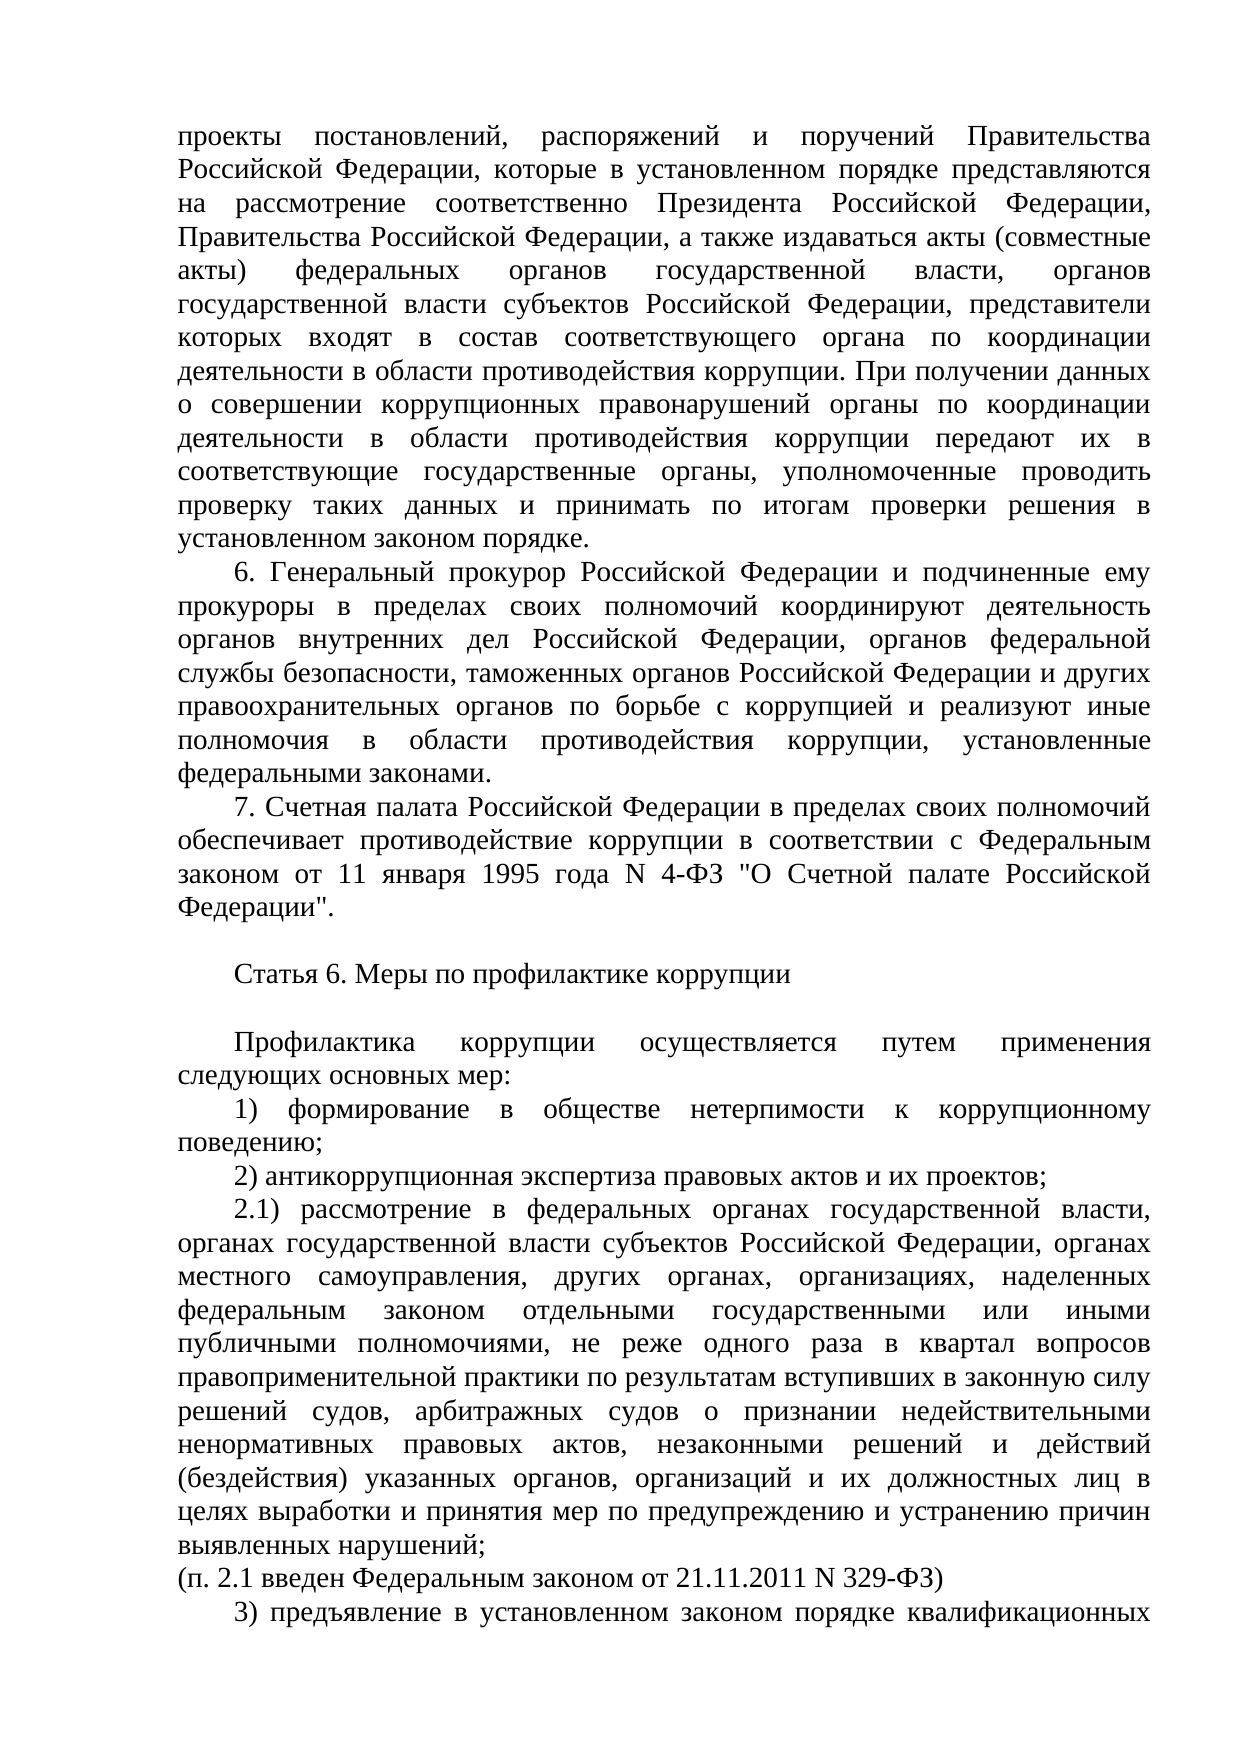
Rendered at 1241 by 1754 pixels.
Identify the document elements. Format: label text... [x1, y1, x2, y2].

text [177, 1594, 1152, 1627]
text 2.1) рассмотрение в федеральных органах государственной власти, органах государственной власти субъектов Российской Федерации, органах местного самоуправления, других органах, организациях, наделенных федеральным законом отдельными государственными или иными публичными полномочиями, не реже одного раза в квартал вопросов правоприменительной практики по результатам вступивших в законную силу решений судов, арбитражных судов о признании недействительными ненормативных правовых актов, незаконными решений и действий (бездействия) указанных органов, организаций и их должностных лиц в целях выработки и принятия мер по предупреждению и устранению причин выявленных нарушений; [177, 1191, 1152, 1560]
text 6. Генеральный прокурор Российской Федерации и подчиненные ему прокуроры в пределах своих полномочий координируют деятельность органов внутренних дел Российской Федерации, органов федеральной службы безопасности, таможенных органов Российской Федерации и других правоохранительных органов по борьбе с коррупцией и реализуют иные полномочия в области противодействия коррупции, установленные федеральными законами. [177, 554, 1152, 789]
text 7. Счетная палата Российской Федерации в пределах своих полномочий обеспечивает противодействие коррупции в соответствии с Федеральным законом от 11 января 1995 года N 4-ФЗ "О Счетной палате Российской Федерации". [177, 789, 1152, 923]
text 2) антикоррупционная экспертиза правовых актов и их проектов; [177, 1158, 1152, 1191]
text (п. 2.1 введен Федеральным законом от 21.11.2011 N 329-ФЗ) [177, 1560, 1152, 1594]
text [177, 118, 1152, 554]
text Статья 6. Меры по профилактике коррупции [177, 957, 1152, 990]
text Профилактика коррупции осуществляется путем применения следующих основных мер: [177, 1024, 1152, 1091]
text 1) формирование в обществе нетерпимости к коррупционному поведению; [177, 1091, 1152, 1158]
